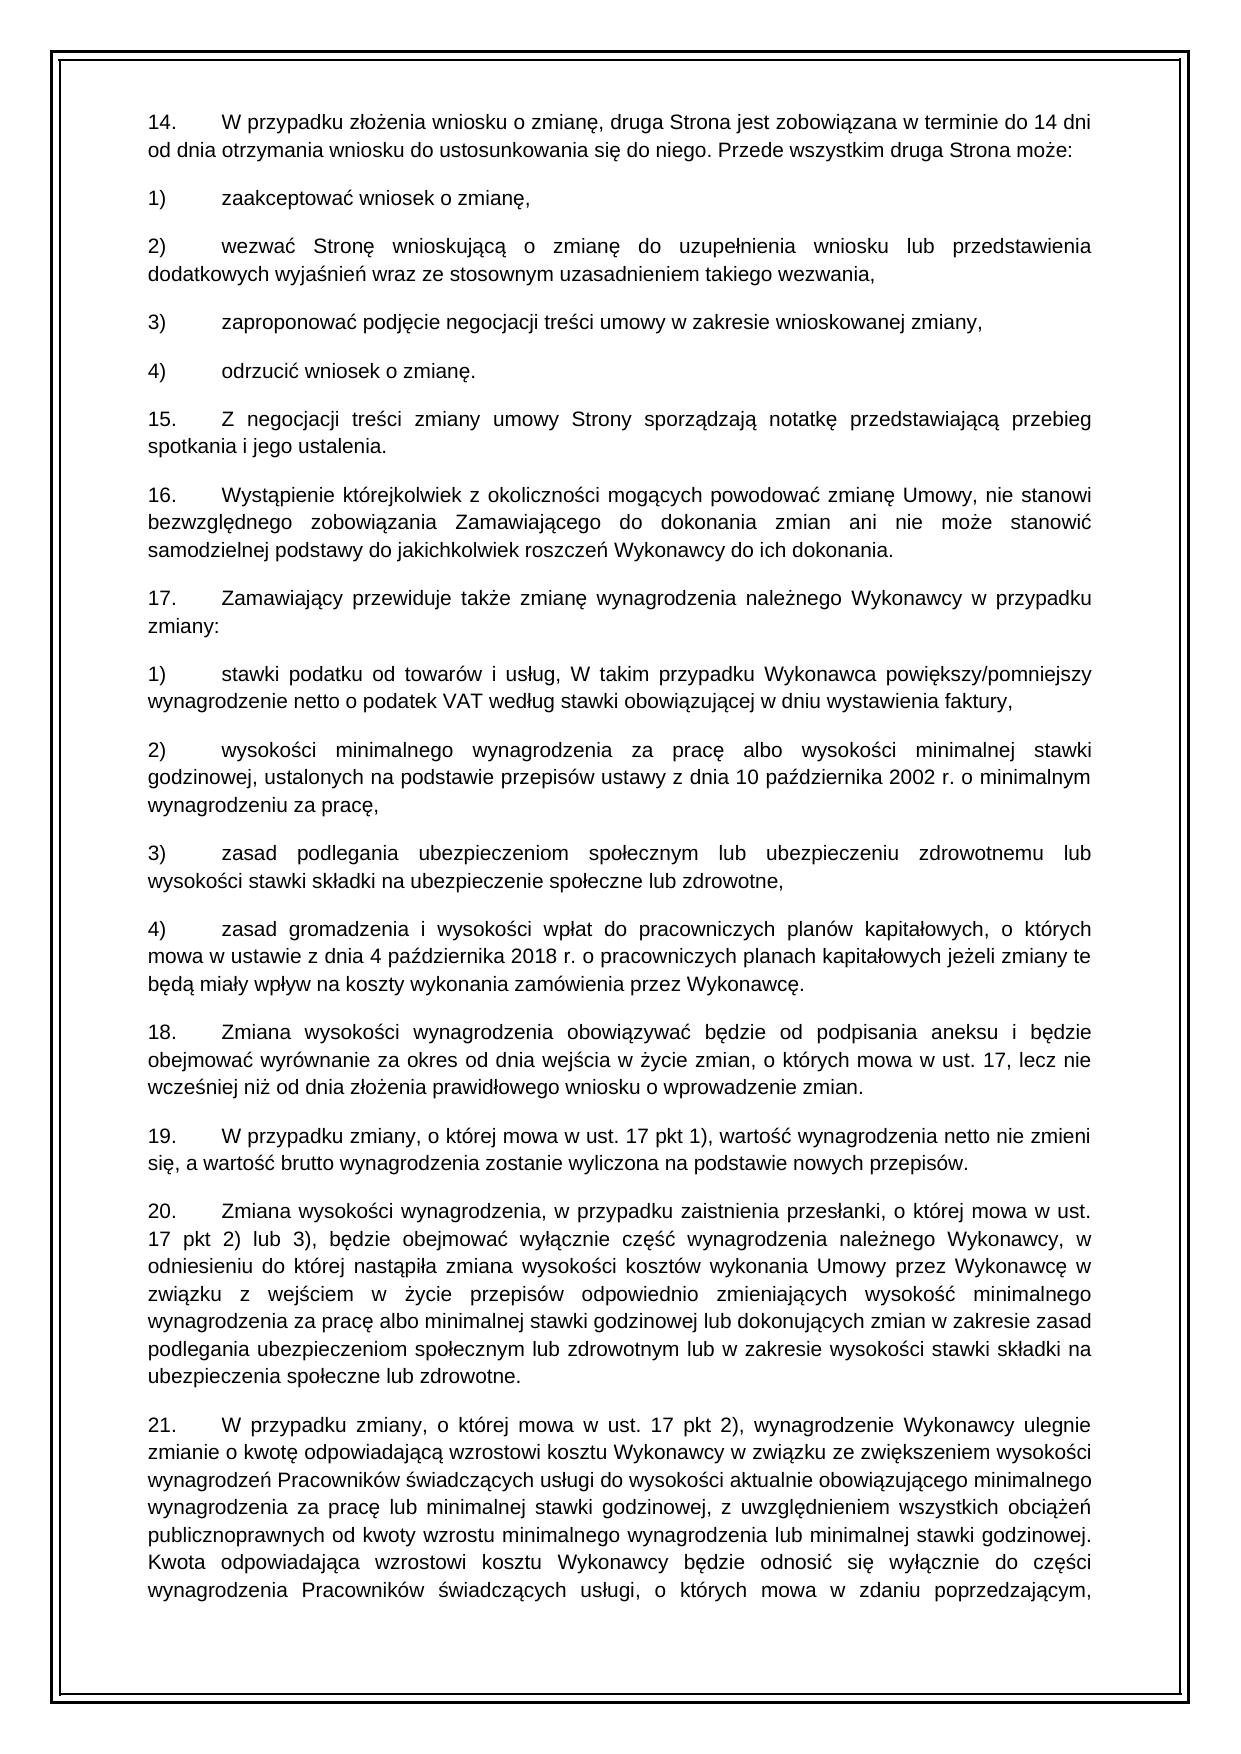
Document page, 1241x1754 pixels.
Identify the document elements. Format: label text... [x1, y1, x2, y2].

text 17. Zamawiający przewiduje także zmianę wynagrodzenia należnego Wykonawcy w przypadku zmiany: [148, 586, 1093, 637]
text 4) zasad gromadzenia i wysokości wpłat do pracowniczych planów kapitałowych, o których mowa w ustawie z dnia 4 października 2018 r. o pracowniczych planach kapitałowych jeżeli zmiany te będą miały wpływ na koszty wykonania zamówienia przez Wykonawcę. [148, 917, 1093, 996]
text 1) stawki podatku od towarów i usług, W takim przypadku Wykonawca powiększy/pomniejszy wynagrodzenie netto o podatek VAT według stawki obowiązującej w dniu wystawienia faktury, [148, 662, 1093, 713]
text 2) wysokości minimalnego wynagrodzenia za pracę albo wysokości minimalnej stawki godzinowej, ustalonych na podstawie przepisów ustawy z dnia 10 października 2002 r. o minimalnym wynagrodzeniu za pracę, [148, 738, 1093, 817]
text 3) zaproponować podjęcie negocjacji treści umowy w zakresie wnioskowanej zmiany, [148, 310, 1093, 334]
text 2) wezwać Stronę wnioskującą o zmianę do uzupełnienia wniosku lub przedstawienia dodatkowych wyjaśnień wraz ze stosownym uzasadnieniem takiego wezwania, [148, 234, 1093, 286]
text 19. W przypadku zmiany, o której mowa w ust. 17 pkt 1), wartość wynagrodzenia netto nie zmieni się, a wartość brutto wynagrodzenia zostanie wyliczona na podstawie nowych przepisów. [148, 1123, 1093, 1175]
text 14. W przypadku złożenia wniosku o zmianę, druga Strona jest zobowiązana w terminie do 14 dni od dnia otrzymania wniosku do ustosunkowania się do niego. Przede wszystkim druga Strona może: [148, 110, 1093, 162]
text 4) odrzucić wniosek o zmianę. [148, 358, 1093, 382]
text 1) zaakceptować wniosek o zmianę, [148, 186, 1093, 210]
text 3) zasad podlegania ubezpieczeniom społecznym lub ubezpieczeniu zdrowotnemu lub wysokości stawki składki na ubezpieczenie społeczne lub zdrowotne, [148, 841, 1093, 892]
text 16. Wystąpienie którejkolwiek z okoliczności mogących powodować zmianę Umowy, nie stanowi bezwzględnego zobowiązania Zamawiającego do dokonania zmian ani nie może stanowić samodzielnej podstawy do jakichkolwiek roszczeń Wykonawcy do ich dokonania. [148, 483, 1093, 562]
text 15. Z negocjacji treści zmiany umowy Strony sporządzają notatkę przedstawiającą przebieg spotkania i jego ustalenia. [148, 407, 1093, 458]
text 20. Zmiana wysokości wynagrodzenia, w przypadku zaistnienia przesłanki, o której mowa w ust. 17 pkt 2) lub 3), będzie obejmować wyłącznie część wynagrodzenia należnego Wykonawcy, w odniesieniu do której nastąpiła zmiana wysokości kosztów wykonania Umowy przez Wykonawcę w związku z wejściem w życie przepisów odpowiednio zmieniających wysokość minimalnego wynagrodzenia za pracę albo minimalnej stawki godzinowej lub dokonujących zmian w zakresie zasad podlegania ubezpieczeniom społecznym lub zdrowotnym lub w zakresie wysokości stawki składki na ubezpieczenia społeczne lub zdrowotne. [148, 1199, 1093, 1388]
text 18. Zmiana wysokości wynagrodzenia obowiązywać będzie od podpisania aneksu i będzie obejmować wyrównanie za okres od dnia wejścia w życie zmian, o których mowa w ust. 17, lecz nie wcześniej niż od dnia złożenia prawidłowego wniosku o wprowadzenie zmian. [148, 1020, 1093, 1099]
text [148, 1413, 1093, 1602]
